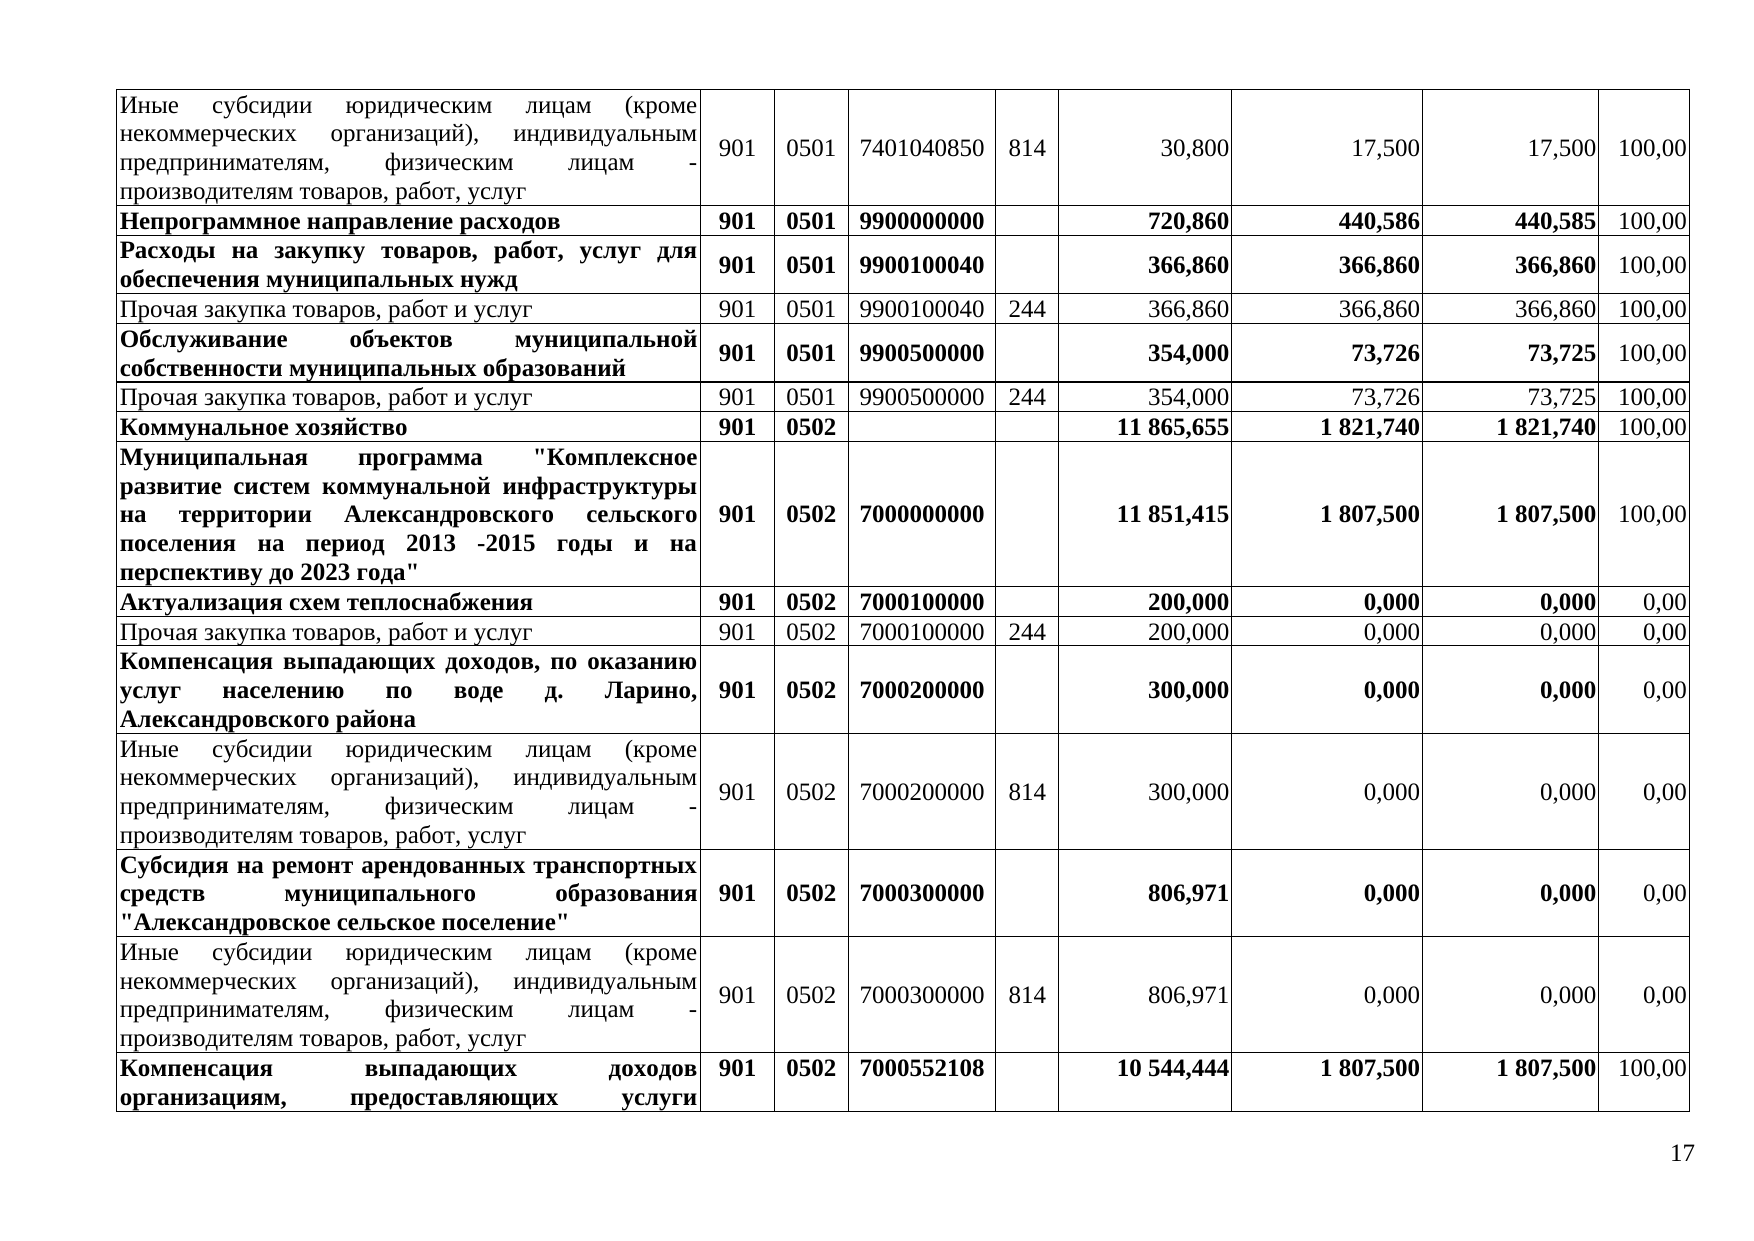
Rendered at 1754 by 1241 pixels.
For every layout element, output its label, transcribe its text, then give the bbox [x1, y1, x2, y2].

table_cell 0,000 [1423, 587, 1598, 616]
table_cell 7000300000 [849, 937, 995, 1052]
table_cell 100,00 [1599, 324, 1689, 381]
table_cell 11 865,655 [1059, 412, 1231, 441]
table_cell 806,971 [1059, 937, 1231, 1052]
table_cell 0501 [775, 324, 848, 381]
table_cell 0,000 [1232, 937, 1422, 1052]
table_cell 7000552108 [849, 1053, 995, 1111]
table_cell 7000200000 [849, 734, 995, 849]
table_cell 0502 [775, 937, 848, 1052]
table_cell Компенсация выпадающих доходов, по оказанию услуг населению по воде д. Ларино, Александровского района [117, 646, 700, 733]
table_cell [996, 646, 1058, 733]
table_cell Коммунальное хозяйство [117, 412, 700, 441]
table_cell 0,00 [1599, 734, 1689, 849]
table_cell 73,726 [1232, 383, 1422, 411]
table_cell 0502 [775, 734, 848, 849]
table_cell 244 [996, 294, 1058, 323]
table_cell 901 [701, 324, 774, 381]
table_cell 0502 [775, 587, 848, 616]
table_cell 9900100040 [849, 236, 995, 293]
table_cell 440,586 [1232, 206, 1422, 234]
table_cell 17,500 [1423, 90, 1598, 205]
table_cell [996, 850, 1058, 936]
table_cell 901 [701, 646, 774, 733]
table_cell 901 [701, 383, 774, 411]
table_cell 1 807,500 [1423, 442, 1598, 586]
table_cell 100,00 [1599, 90, 1689, 205]
table_cell 100,00 [1599, 383, 1689, 411]
table_cell 100,00 [1599, 236, 1689, 293]
table_cell 7000000000 [849, 442, 995, 586]
table_cell 806,971 [1059, 850, 1231, 936]
table_cell 901 [701, 734, 774, 849]
table_cell 901 [701, 294, 774, 323]
table_cell 0501 [775, 236, 848, 293]
table_cell 0,00 [1599, 617, 1689, 645]
table_cell [849, 412, 995, 441]
table_cell 901 [701, 850, 774, 936]
table_cell Актуализация схем теплоснабжения [117, 587, 700, 616]
table_cell 0501 [775, 206, 848, 234]
table_cell 901 [701, 90, 774, 205]
table_cell Прочая закупка товаров, работ и услуг [117, 617, 700, 645]
table_cell 0,000 [1423, 937, 1598, 1052]
table_cell 901 [701, 206, 774, 234]
table_cell 100,00 [1599, 294, 1689, 323]
table_cell 901 [701, 236, 774, 293]
table_cell 0502 [775, 617, 848, 645]
table_cell 244 [996, 617, 1058, 645]
table_cell 10 544,444 [1059, 1053, 1231, 1111]
table_cell Субсидия на ремонт арендованных транспортных средств муниципального образования "Александровское сельское поселение" [117, 850, 700, 936]
table_cell 0,000 [1423, 734, 1598, 849]
table_cell 354,000 [1059, 383, 1231, 411]
table_cell [996, 324, 1058, 381]
table_cell [996, 442, 1058, 586]
table_cell 9900100040 [849, 294, 995, 323]
table_cell 7401040850 [849, 90, 995, 205]
table_cell Прочая закупка товаров, работ и услуг [117, 294, 700, 323]
table_cell Обслуживание объектов муниципальной собственности муниципальных образований [117, 324, 700, 381]
table_cell 901 [701, 412, 774, 441]
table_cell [117, 1053, 700, 1111]
table_cell 814 [996, 90, 1058, 205]
table_cell 0501 [775, 90, 848, 205]
table_cell 0,000 [1232, 587, 1422, 616]
table_cell 366,860 [1232, 294, 1422, 323]
table_cell 9900000000 [849, 206, 995, 234]
table_cell 11 851,415 [1059, 442, 1231, 586]
table_cell Расходы на закупку товаров, работ, услуг для обеспечения муниципальных нужд [117, 236, 700, 293]
table_cell [996, 1053, 1058, 1111]
table_cell 0,00 [1599, 937, 1689, 1052]
table_cell 200,000 [1059, 587, 1231, 616]
table_cell 0,000 [1423, 646, 1598, 733]
table_cell 9900500000 [849, 383, 995, 411]
table_cell 0501 [775, 294, 848, 323]
table_cell 200,000 [1059, 617, 1231, 645]
table_cell 0501 [775, 383, 848, 411]
table_cell 366,860 [1059, 294, 1231, 323]
table_cell 720,860 [1059, 206, 1231, 234]
table_cell Прочая закупка товаров, работ и услуг [117, 383, 700, 411]
table_cell 0,000 [1423, 850, 1598, 936]
table_cell 1 821,740 [1232, 412, 1422, 441]
table_cell 17,500 [1232, 90, 1422, 205]
table_cell 901 [701, 1053, 774, 1111]
table_cell [996, 206, 1058, 234]
table_cell 366,860 [1423, 294, 1598, 323]
table_cell 0502 [775, 412, 848, 441]
table_cell [996, 236, 1058, 293]
table_cell 0,00 [1599, 850, 1689, 936]
table_cell 901 [701, 442, 774, 586]
table_cell 0,000 [1232, 646, 1422, 733]
table_cell 0,00 [1599, 646, 1689, 733]
table_cell [996, 587, 1058, 616]
table_cell 0502 [775, 442, 848, 586]
table_cell 7000100000 [849, 617, 995, 645]
table_cell 73,726 [1232, 324, 1422, 381]
table_cell Муниципальная программа "Комплексное развитие систем коммунальной инфраструктуры на территории Александровского сельского поселения на период 2013 -2015 годы и на перспективу до 2023 года" [117, 442, 700, 586]
table_cell 366,860 [1423, 236, 1598, 293]
table_cell 1 807,500 [1423, 1053, 1598, 1111]
table_cell 0,000 [1232, 850, 1422, 936]
table_cell 30,800 [1059, 90, 1231, 205]
table_cell 300,000 [1059, 646, 1231, 733]
table_cell 901 [701, 617, 774, 645]
table_cell 366,860 [1232, 236, 1422, 293]
table_cell 1 807,500 [1232, 442, 1422, 586]
table_cell 9900500000 [849, 324, 995, 381]
table_cell 73,725 [1423, 383, 1598, 411]
table_cell 814 [996, 937, 1058, 1052]
table_cell 1 821,740 [1423, 412, 1598, 441]
table_cell 0,000 [1232, 617, 1422, 645]
table_cell 100,00 [1599, 442, 1689, 586]
table_cell 0502 [775, 646, 848, 733]
table_cell 300,000 [1059, 734, 1231, 849]
table_cell 73,725 [1423, 324, 1598, 381]
table_cell 814 [996, 734, 1058, 849]
table_cell 7000200000 [849, 646, 995, 733]
table_cell 0,000 [1423, 617, 1598, 645]
table_cell 0,00 [1599, 587, 1689, 616]
table_cell 7000300000 [849, 850, 995, 936]
table_cell 100,00 [1599, 412, 1689, 441]
table_cell 901 [701, 587, 774, 616]
table_cell 366,860 [1059, 236, 1231, 293]
table_cell [996, 412, 1058, 441]
table_cell 7000100000 [849, 587, 995, 616]
table_cell 1 807,500 [1232, 1053, 1422, 1111]
table_cell 100,00 [1599, 206, 1689, 234]
table_cell 0502 [775, 1053, 848, 1111]
table_cell 244 [996, 383, 1058, 411]
table_cell Непрограммное направление расходов [117, 206, 700, 234]
table_cell 0502 [775, 850, 848, 936]
table_cell 100,00 [1599, 1053, 1689, 1111]
table_cell 354,000 [1059, 324, 1231, 381]
table_cell 0,000 [1232, 734, 1422, 849]
table_cell 440,585 [1423, 206, 1598, 234]
table_cell 901 [701, 937, 774, 1052]
